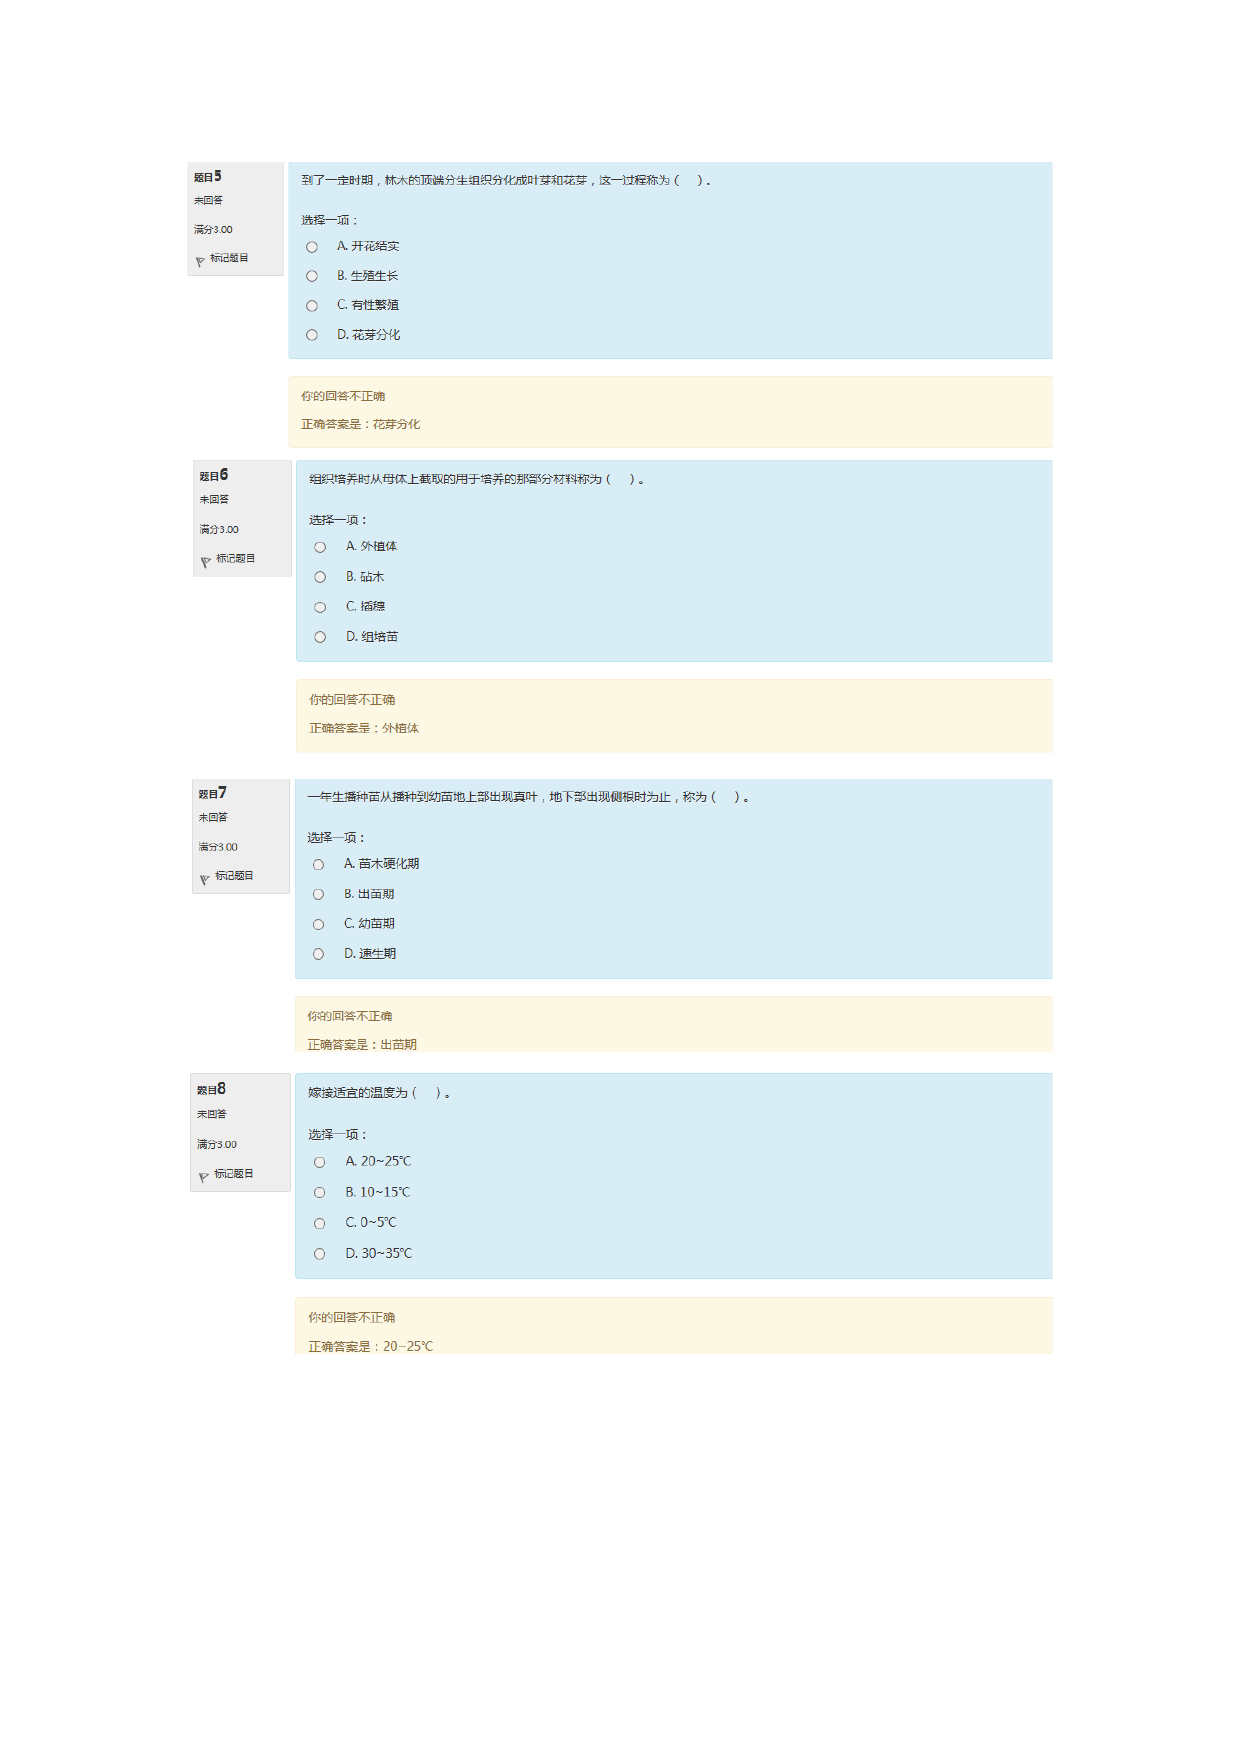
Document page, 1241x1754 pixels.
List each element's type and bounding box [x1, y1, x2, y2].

picture [187, 779, 1053, 1052]
picture [187, 1072, 1053, 1354]
picture [187, 162, 1053, 450]
picture [187, 454, 1053, 753]
